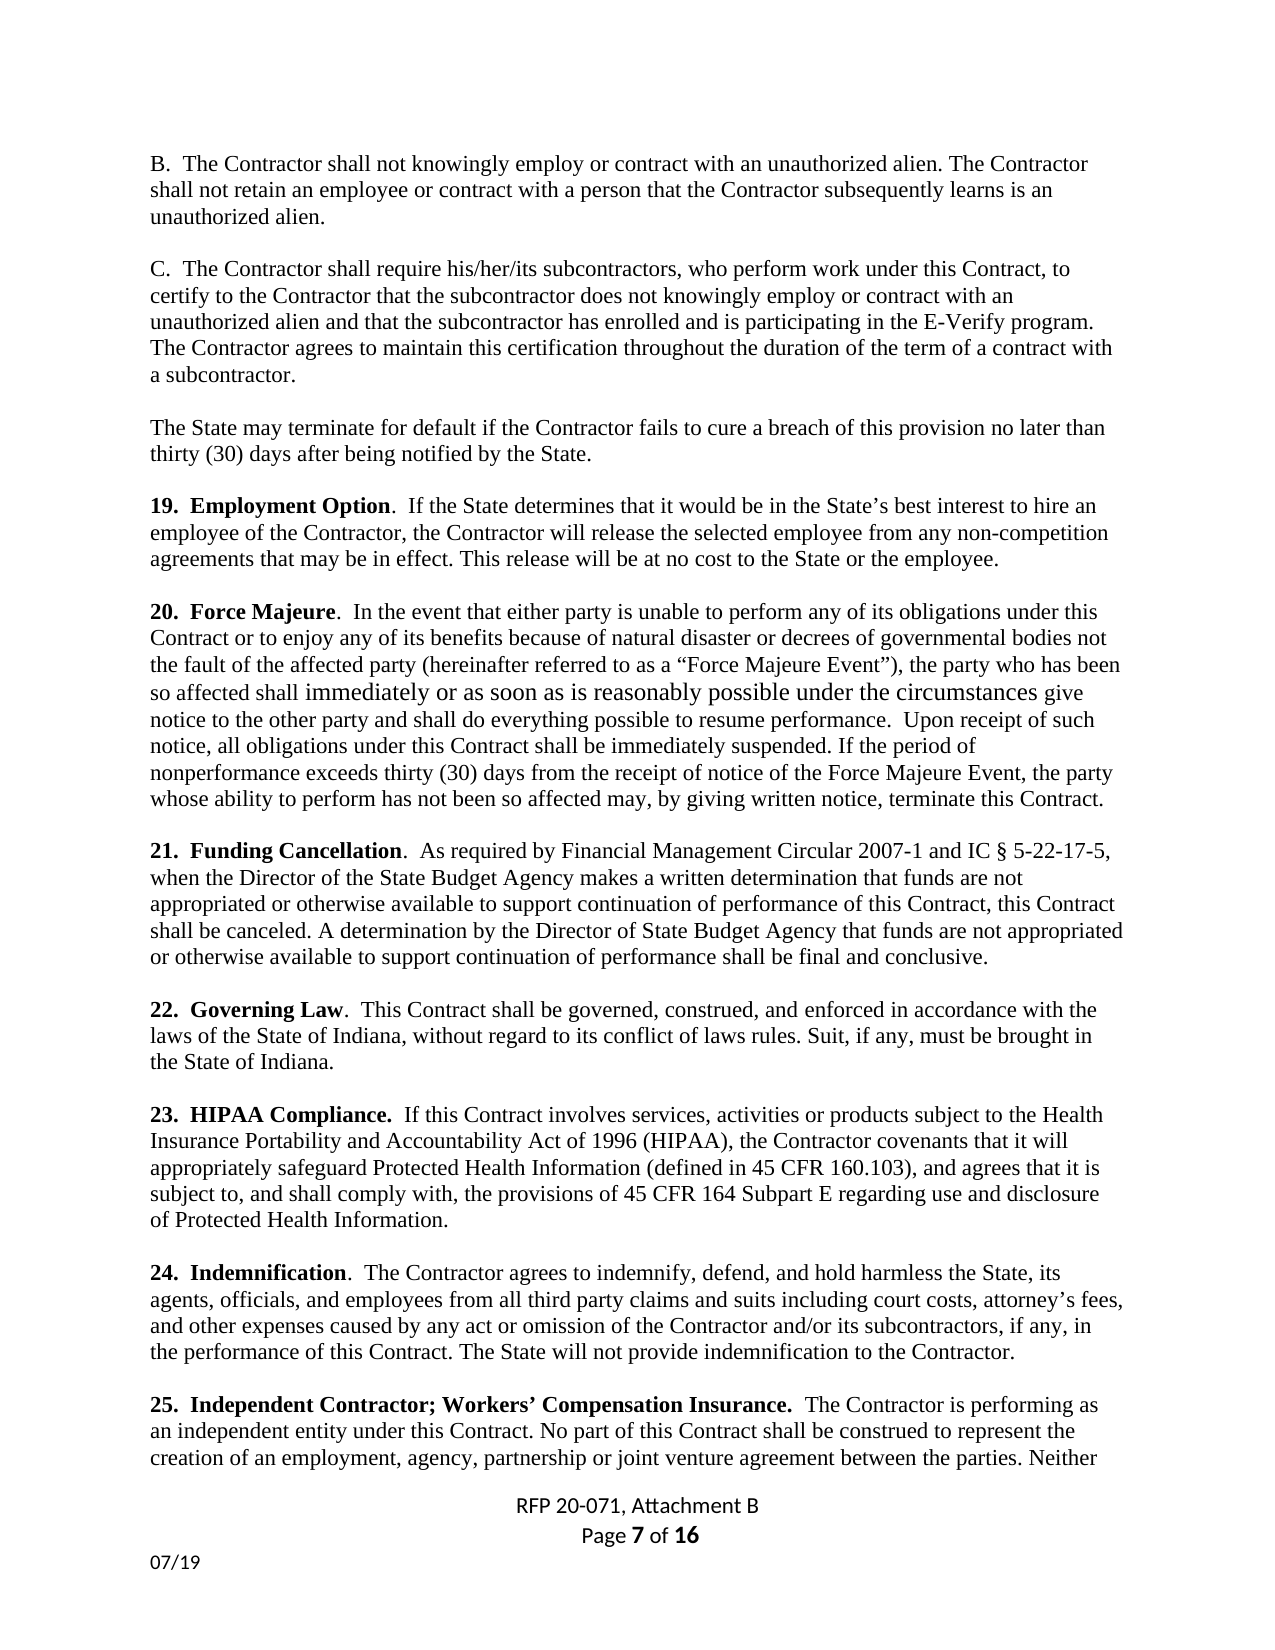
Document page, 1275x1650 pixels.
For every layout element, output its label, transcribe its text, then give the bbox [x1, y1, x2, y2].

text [150, 1391, 1125, 1470]
text C. The Contractor shall require his/her/its subcontractors, who perform work under this Contract, to certify to the Contractor that the subcontractor does not knowingly employ or contract with an unauthorized alien and that the subcontractor has enrolled and is participating in the E-Verify program. The Contractor agrees to maintain this certification throughout the duration of the term of a contract with a subcontractor. [150, 255, 1125, 387]
text 19. Employment Option. If the State determines that it would be in the State’s best interest to hire an employee of the Contractor, the Contractor will release the selected employee from any non-competition agreements that may be in effect. This release will be at no cost to the State or the employee. [150, 493, 1125, 572]
text 23. HIPAA Compliance. If this Contract involves services, activities or products subject to the Health Insurance Portability and Accountability Act of 1996 (HIPAA), the Contractor covenants that it will appropriately safeguard Protected Health Information (defined in 45 CFR 160.103), and agrees that it is subject to, and shall comply with, the provisions of 45 CFR 164 Subpart E regarding use and disclosure of Protected Health Information. [150, 1101, 1125, 1233]
text B. The Contractor shall not knowingly employ or contract with an unauthorized alien. The Contractor shall not retain an employee or contract with a person that the Contractor subsequently learns is an unauthorized alien. [150, 150, 1125, 229]
text 21. Funding Cancellation. As required by Financial Management Circular 2007-1 and IC § 5-22-17-5, when the Director of the State Budget Agency makes a written determination that funds are not appropriated or otherwise available to support continuation of performance of this Contract, this Contract shall be canceled. A determination by the Director of State Budget Agency that funds are not appropriated or otherwise available to support continuation of performance shall be final and conclusive. [150, 838, 1125, 969]
text The State may terminate for default if the Contractor fails to cure a breach of this provision no later than thirty (30) days after being notified by the State. [150, 413, 1125, 466]
text 20. Force Majeure. In the event that either party is unable to perform any of its obligations under this Contract or to enjoy any of its benefits because of natural disaster or decrees of governmental bodies not the fault of the affected party (hereinafter referred to as a “Force Majeure Event”), the party who has been so affected shall immediately or as soon as is reasonably possible under the circumstances give notice to the other party and shall do everything possible to resume performance. Upon receipt of such notice, all obligations under this Contract shall be immediately suspended. If the period of nonperformance exceeds thirty (30) days from the receipt of notice of the Force Majeure Event, the party whose ability to perform has not been so affected may, by giving written notice, terminate this Contract. [150, 598, 1125, 811]
text 24. Indemnification. The Contractor agrees to indemnify, defend, and hold harmless the State, its agents, officials, and employees from all third party claims and suits including court costs, attorney’s fees, and other expenses caused by any act or omission of the Contractor and/or its subcontractors, if any, in the performance of this Contract. The State will not provide indemnification to the Contractor. [150, 1259, 1125, 1365]
text 22. Governing Law. This Contract shall be governed, construed, and enforced in accordance with the laws of the State of Indiana, without regard to its conflict of laws rules. Suit, if any, must be brought in the State of Indiana. [150, 996, 1125, 1075]
